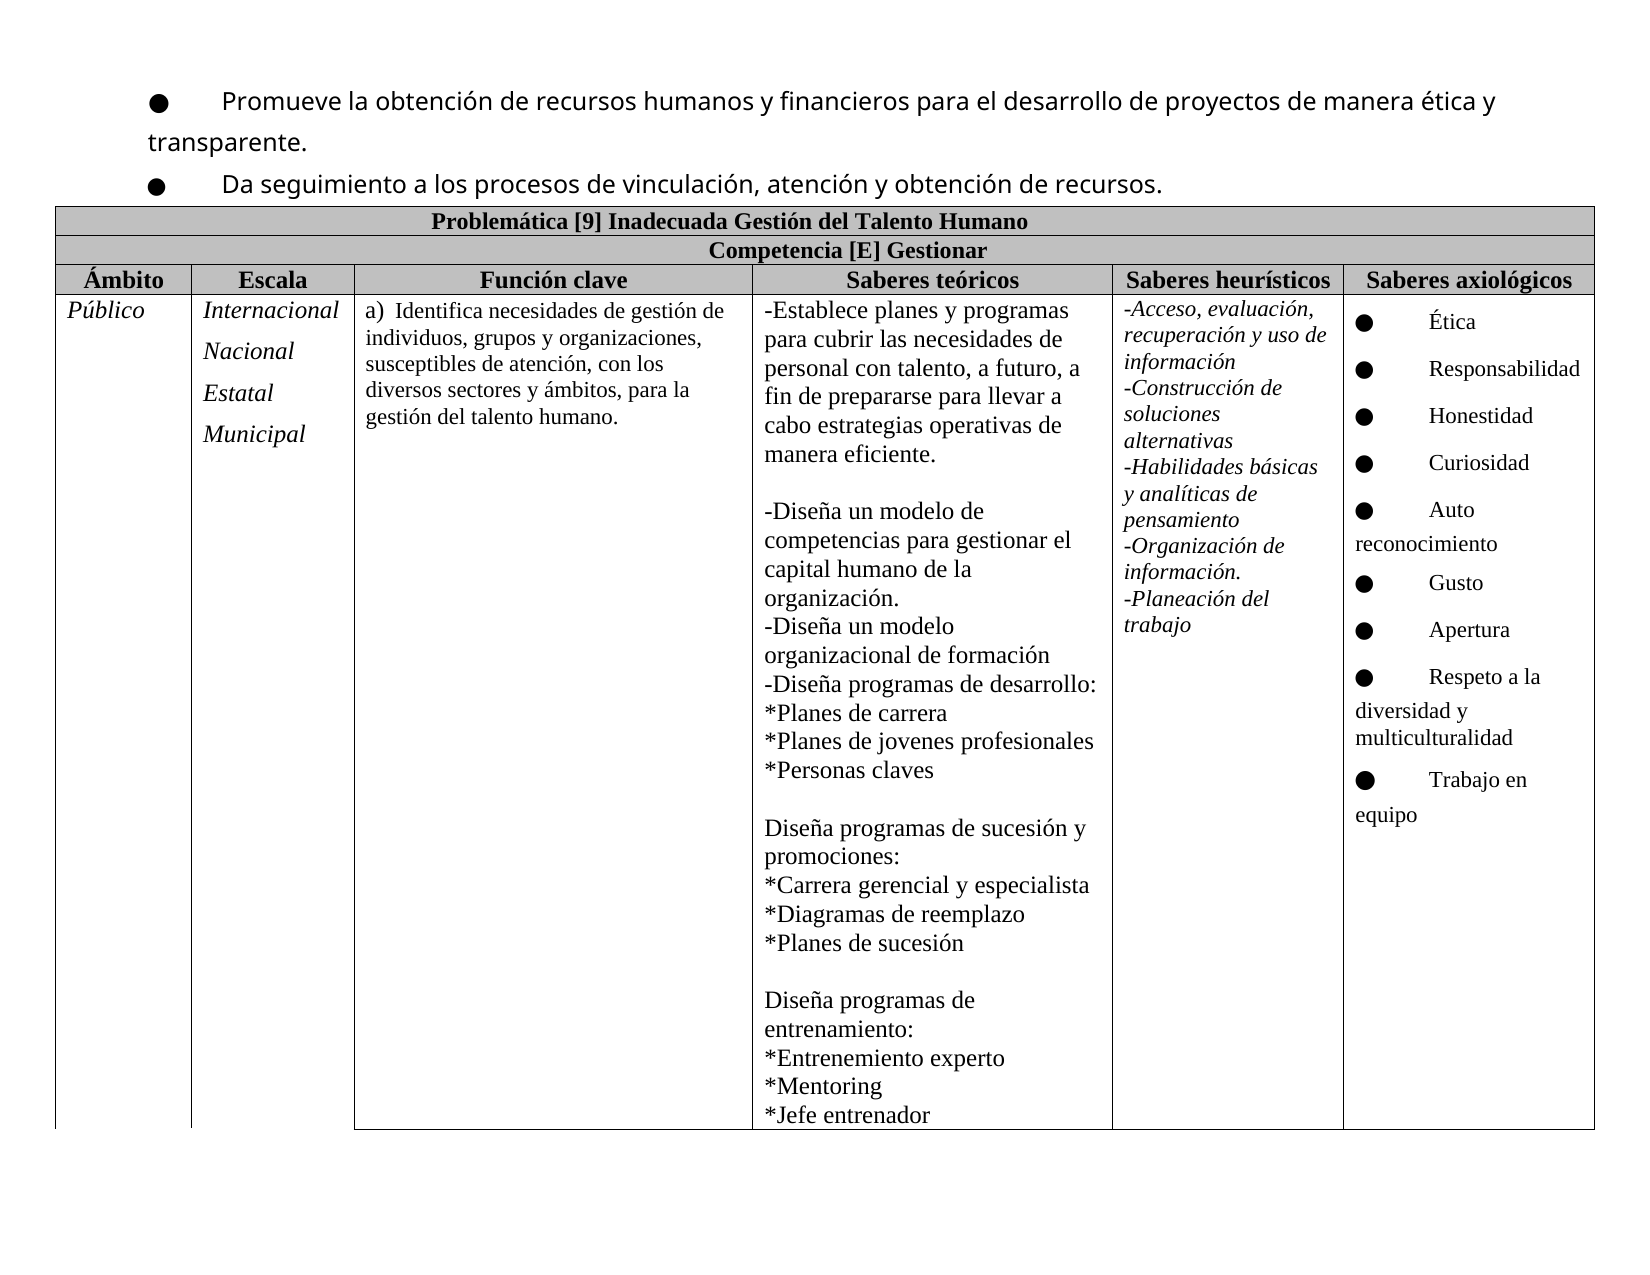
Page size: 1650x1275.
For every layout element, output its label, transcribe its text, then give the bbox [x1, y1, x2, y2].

table_cell Ámbito [56, 265, 191, 294]
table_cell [1113, 295, 1343, 1129]
list Da seguimiento a los procesos de vinculación, atención y obtención de recursos. [146, 159, 1502, 206]
table_cell Escala [192, 265, 354, 294]
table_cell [192, 295, 354, 1129]
table_cell Público [56, 295, 192, 1129]
table_cell Competencia [E] Gestionar [56, 236, 1594, 264]
table_header Problemática [9] Inadecuada Gestión del Talento Humano [56, 207, 1594, 235]
table_cell -Establece planes y programas para cubrir las necesidades de personal con talento, a futuro, a fin de prepararse para llevar a cabo estrategias operativas de manera eficiente. -Diseña un modelo de competencias para gestionar el capital humano de la organización. -Diseña un modelo organizacional de formación -Diseña programas de desarrollo: *Planes de carrera *Planes de jovenes profesionales *Personas claves Diseña programas de sucesión y promociones: *Carrera gerencial y especialista *Diagramas de reemplazo *Planes de sucesión Diseña programas de entrenamiento: *Entrenemiento experto *Mentoring *Jefe entrenador [753, 295, 1112, 1129]
list Promueve la obtención de recursos humanos y financieros para el desarrollo de proyectos de manera ética y transparente. [148, 74, 1502, 159]
table_cell Función clave [355, 265, 752, 294]
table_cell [1344, 295, 1594, 1129]
table_cell Identifica necesidades de gestión de individuos, grupos y organizaciones, susceptibles de atención, con los diversos sectores y ámbitos, para la gestión del talento humano. [355, 295, 752, 1129]
table_cell Saberes axiológicos [1344, 265, 1594, 294]
table_cell Saberes heurísticos [1113, 265, 1343, 294]
table_cell Saberes teóricos [753, 265, 1112, 294]
